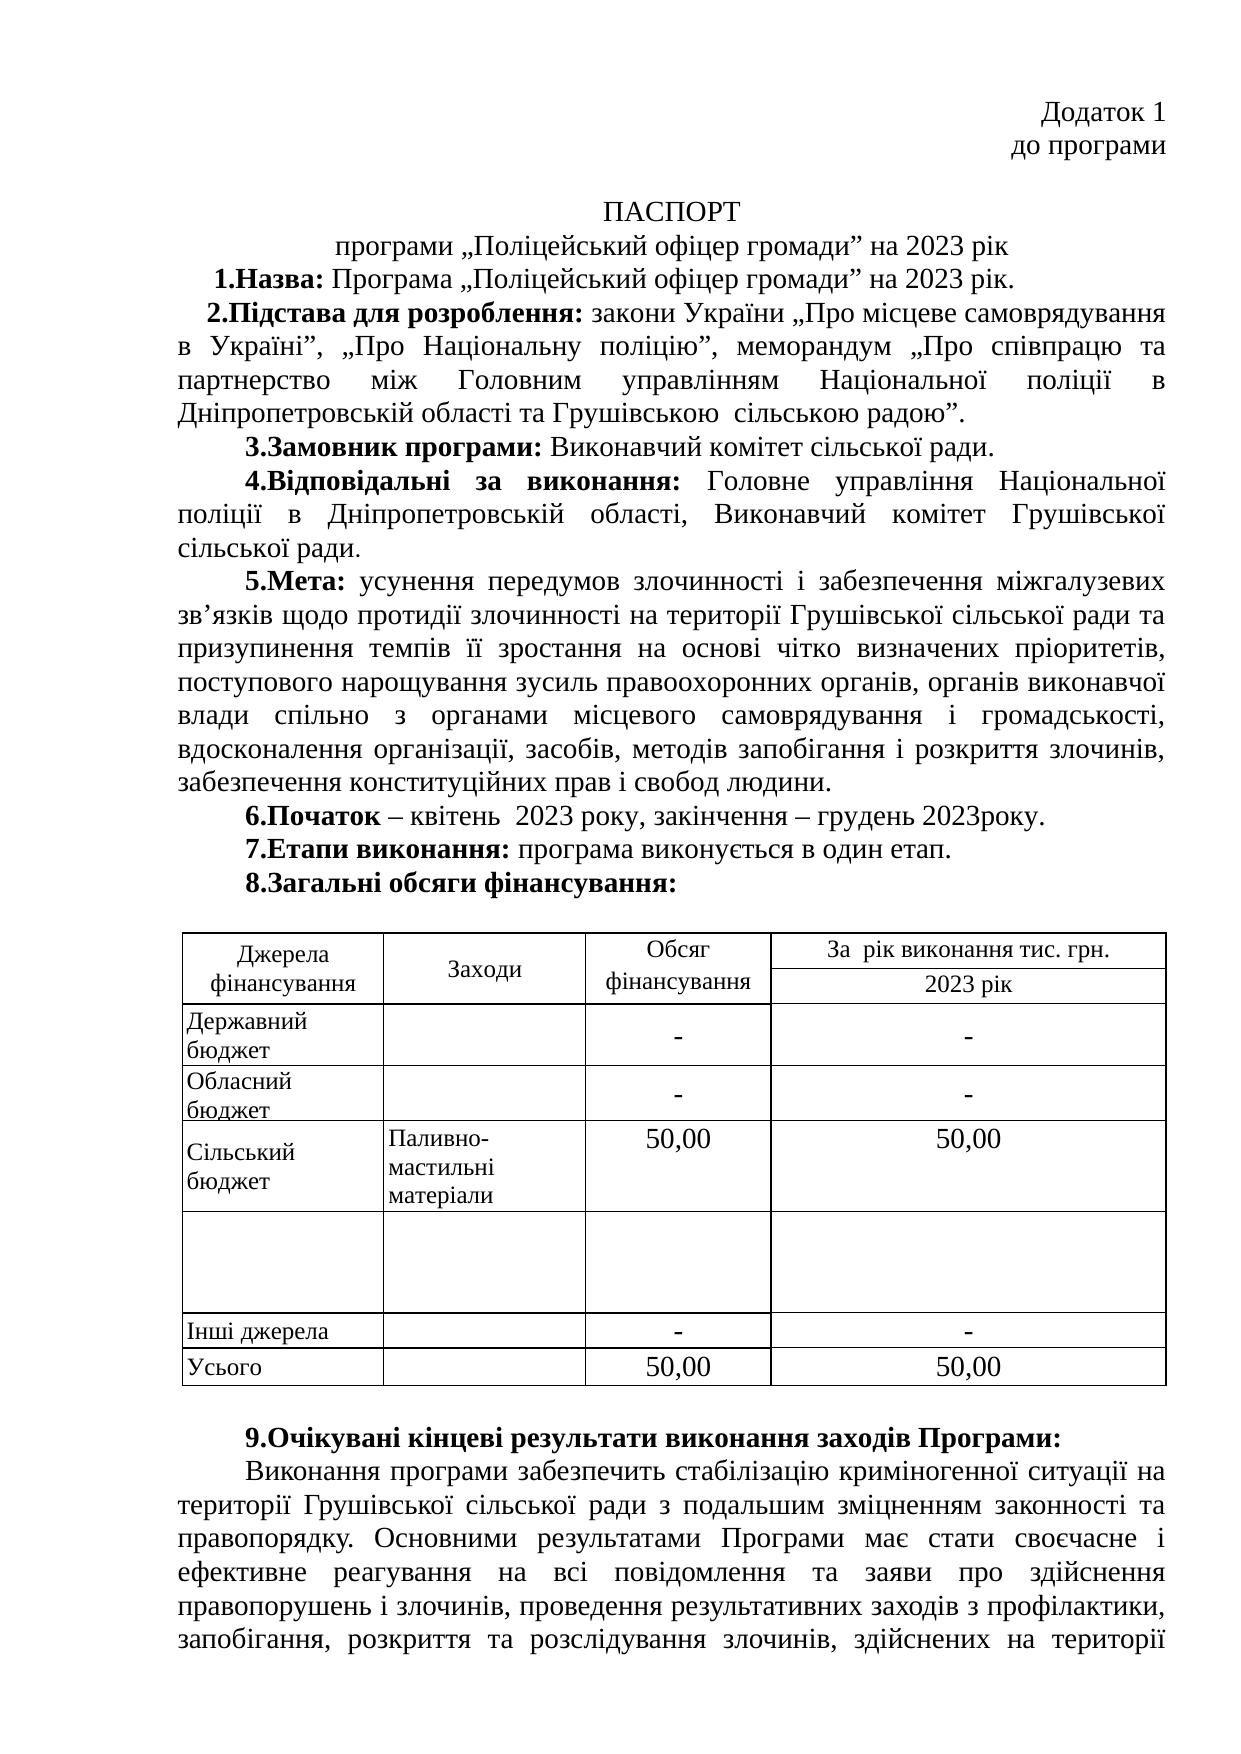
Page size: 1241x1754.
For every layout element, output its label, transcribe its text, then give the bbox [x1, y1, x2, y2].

table_cell Сільський бюджет [183, 1121, 383, 1211]
subtitle Додаток 1 [177, 94, 1166, 127]
text 1.Назва: Програма „Поліцейський офіцер громади” на 2023 рік. [177, 261, 1166, 295]
table_header Заходи [384, 934, 585, 1003]
text 2.Підстава для розроблення: закони України „Про місцеве самоврядування в Україні”, „Про Національну поліцію”, меморандум „Про співпрацю та партнерство між Головним управлінням Національної поліції в Дніпропетровській області та Грушівською сільською радою”. [177, 295, 1166, 429]
table_cell Усього [183, 1349, 383, 1385]
text 6.Початок – квітень 2023 року, закінчення – грудень 2023року. [177, 798, 1166, 832]
table_cell [384, 1066, 585, 1120]
table_cell Паливно-мастильні матеріали [384, 1121, 585, 1211]
table_header За рік виконання тис. грн. [772, 934, 1165, 968]
table_cell 50,00 [772, 1121, 1165, 1211]
subtitle до програми [177, 127, 1166, 161]
table_cell Інші джерела [183, 1314, 383, 1347]
table_cell [384, 1005, 585, 1065]
table_cell - [772, 1066, 1165, 1120]
table_cell [581, 1314, 585, 1347]
table_cell [384, 1349, 585, 1385]
text 8.Загальні обсяги фінансування: [177, 865, 1166, 899]
table_cell [586, 1212, 770, 1312]
text 9.Очікувані кінцеві результати виконання заходів Програми: [177, 1420, 1166, 1453]
table_header Джерела фінансування [183, 934, 383, 1003]
table_cell [384, 1314, 388, 1347]
table_cell [772, 1212, 1165, 1312]
text програми „Поліцейський офіцер громади” на 2023 рік [177, 228, 1166, 261]
text 4.Відповідальні за виконання: Головне управління Національної поліції в Дніпропетровській області, Виконавчий комітет Грушівської сільської ради. [177, 463, 1166, 563]
table_cell - [586, 1005, 770, 1065]
table_cell 50,00 [586, 1121, 770, 1211]
table_cell Державний бюджет [183, 1005, 383, 1065]
subtitle ПАСПОРТ [177, 194, 1166, 228]
text 3.Замовник програми: Виконавчий комітет сільської ради. [177, 429, 1166, 463]
table_cell - [586, 1314, 770, 1347]
table_cell 50,00 [772, 1348, 1165, 1385]
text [177, 1453, 1166, 1655]
text 5.Мета: усунення передумов злочинності і забезпечення міжгалузевих зв’язків щодо протидії злочинності на території Грушівської сільської ради та призупинення темпів її зростання на основі чітко визначених пріоритетів, поступового нарощування зусиль правоохоронних органів, органів виконавчої влади спільно з органами місцевого самоврядування і громадськості, вдосконалення організації, засобів, методів запобігання і розкриття злочинів, забезпечення конституційних прав і свобод людини. [177, 563, 1166, 798]
table_cell - [772, 1004, 1165, 1065]
table_cell - [586, 1066, 770, 1120]
table_cell 2023 рік - - - - - - 80,0 55,0 355,0 - - 300,0 80,0 55,0 655,0 [772, 969, 1165, 1003]
table_cell [183, 1212, 383, 1312]
table_cell - [772, 1313, 1165, 1347]
text 7.Етапи виконання: програма виконується в один етап. [177, 832, 1166, 865]
table_cell [384, 1212, 585, 1312]
table_cell 50,00 [586, 1349, 770, 1385]
